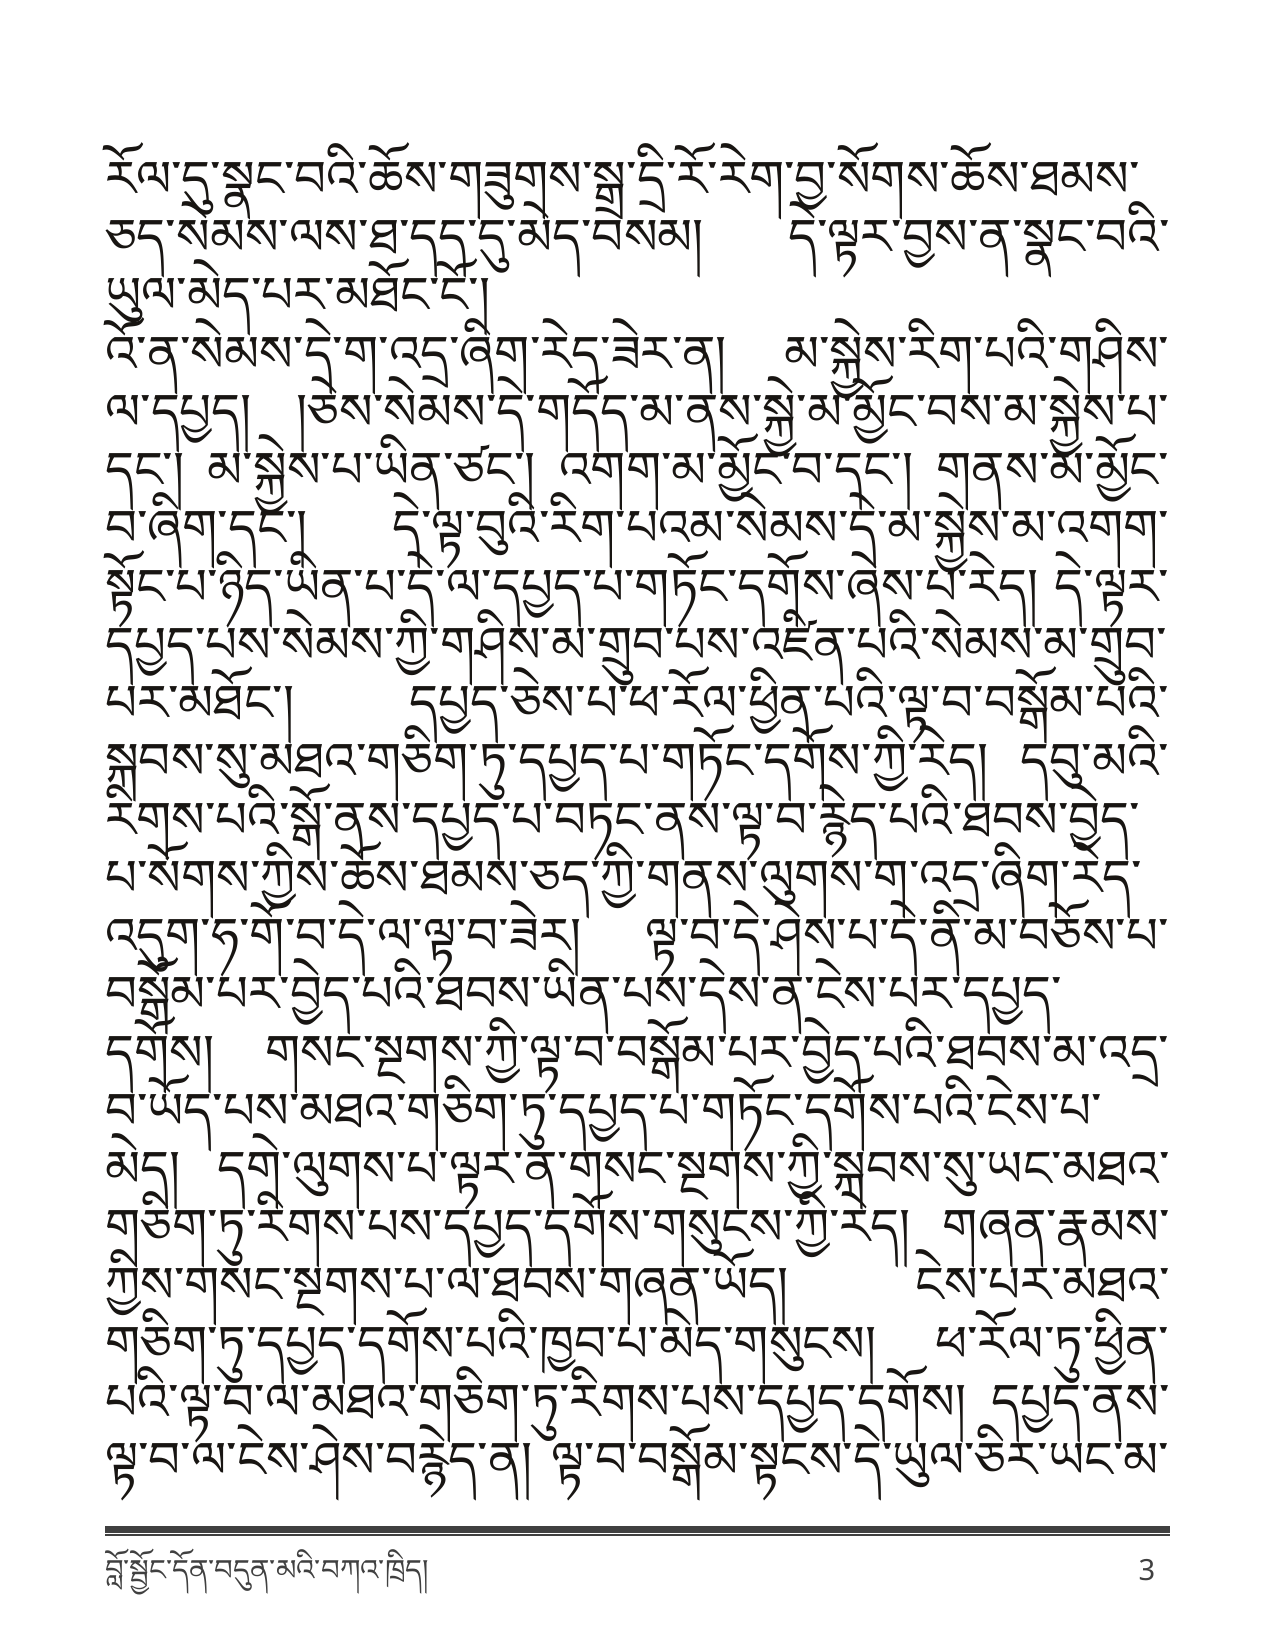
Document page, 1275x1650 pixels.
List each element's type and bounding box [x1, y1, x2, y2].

text [105, 325, 1170, 1489]
text [105, 150, 1170, 325]
